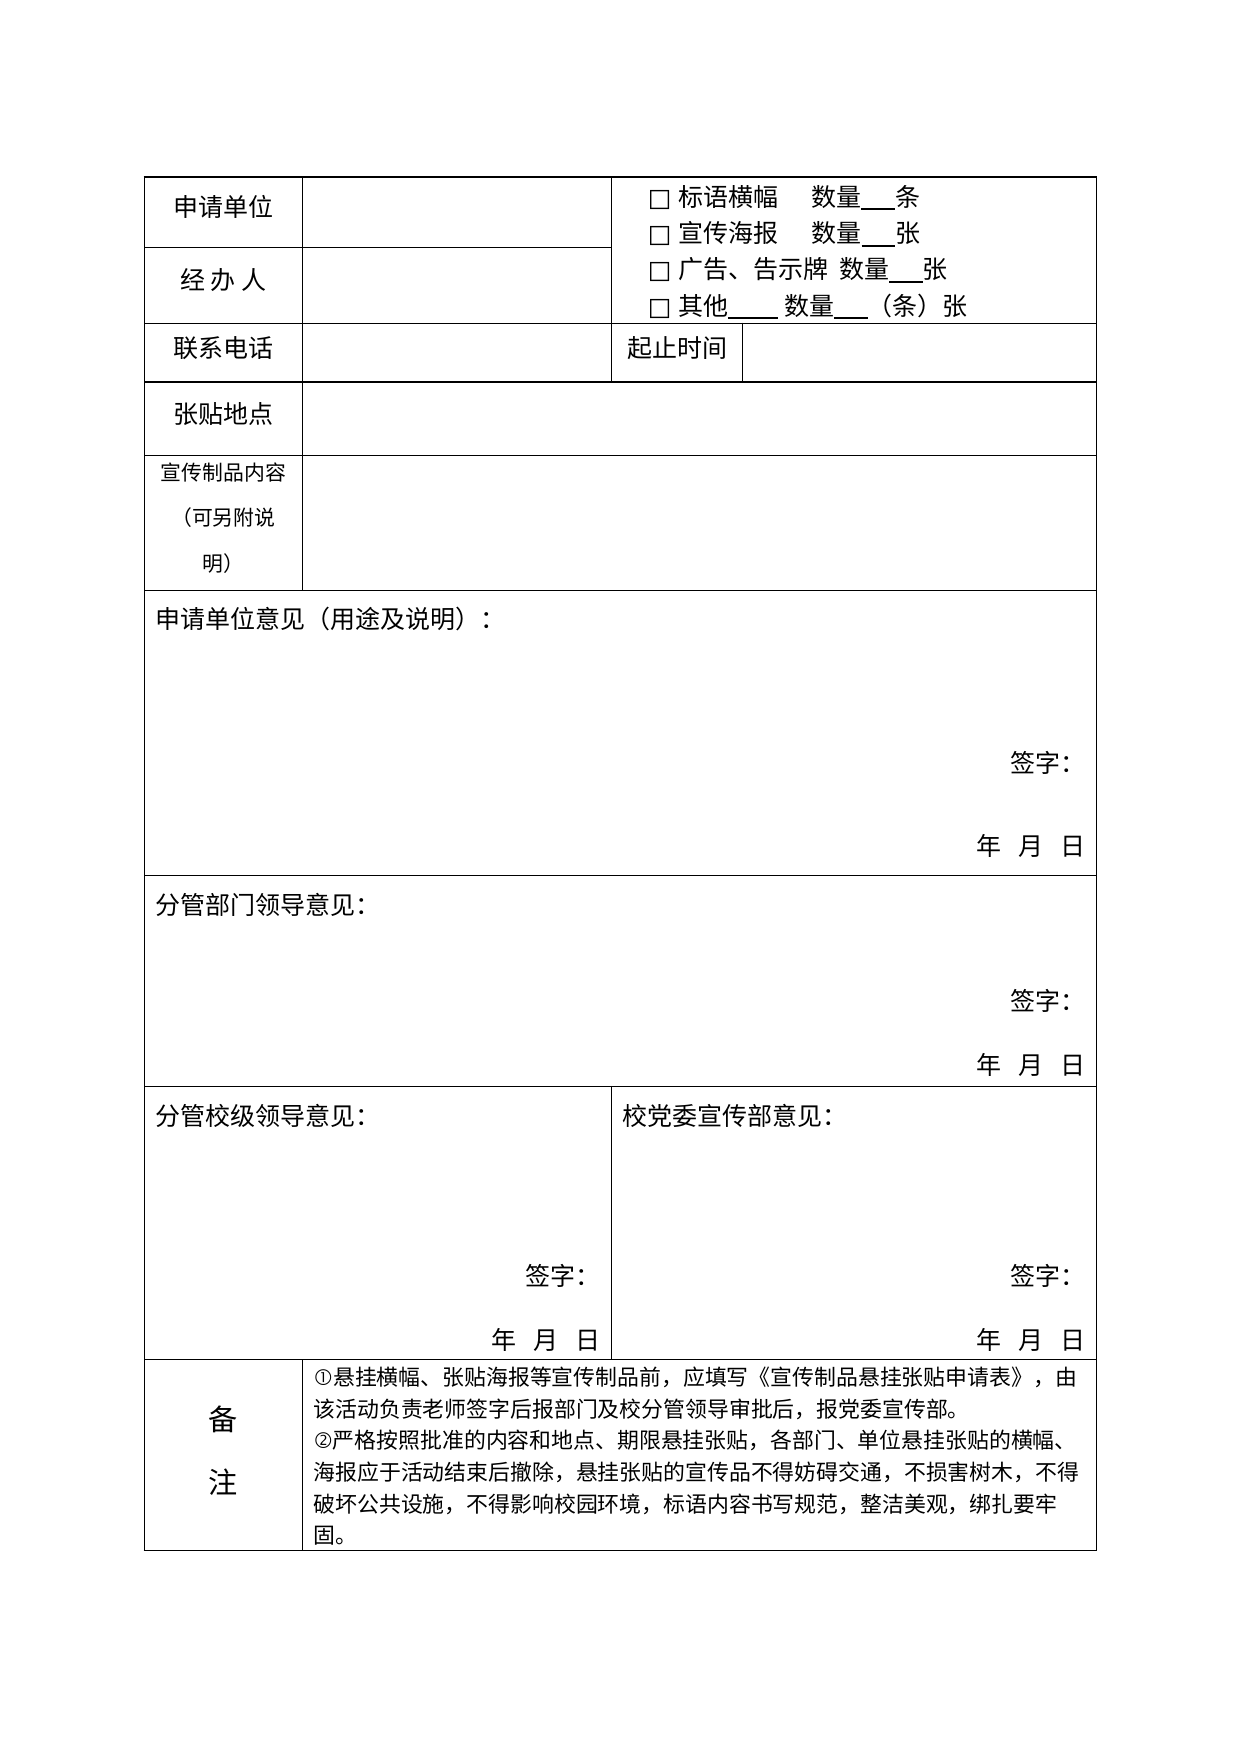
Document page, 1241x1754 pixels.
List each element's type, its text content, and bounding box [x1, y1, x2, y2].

table_cell 悬挂横幅、张贴海报等宣传制品前，应填写《宣传制品悬挂张贴申请表》，由该活动负责老师签字后报部门及校分管领导审批后，报党委宣传部。 严格按照批准的内容和地点、期限悬挂张贴，各部门、单位悬挂张贴的横幅、海报应于活动结束后撤除，悬挂张贴的宣传品不得妨碍交通，不损害树木，不得破坏公共设施，不得影响校园环境，标语内容书写规范，整洁美观，绑扎要牢固。 [303, 1360, 1096, 1550]
table_cell 联系电话 [145, 324, 302, 381]
table_cell 张贴地点 [145, 383, 302, 455]
table_header □ 标语横幅 数量 条 □ 宣传海报 数量 张 □ 广告、告示牌 数量 张 □ 其他 数量 （条）张 [612, 178, 1096, 322]
table_cell [743, 324, 1096, 381]
table_cell [303, 248, 611, 322]
table_cell 校党委宣传部意见： 签字： 年 月 日 [612, 1087, 1096, 1359]
table_cell 分管部门领导意见： 签字： 年 月 日 [145, 876, 1096, 1086]
table_cell 经 办 人 [145, 248, 302, 322]
table_cell 分管校级领导意见： 签字： 年 月 日 [145, 1087, 611, 1359]
table_cell 宣传制品内容（可另附说明） [145, 456, 302, 589]
table_cell 备 注 [145, 1360, 302, 1550]
table_cell [303, 456, 1096, 589]
table_cell 申请单位意见（用途及说明）： 签字： 年 月 日 [145, 591, 1096, 875]
table_cell 起止时间 [612, 324, 742, 381]
table_cell [303, 383, 1096, 455]
table_cell [303, 324, 611, 381]
table_header 申请单位 [145, 178, 302, 247]
table_header [303, 178, 611, 247]
